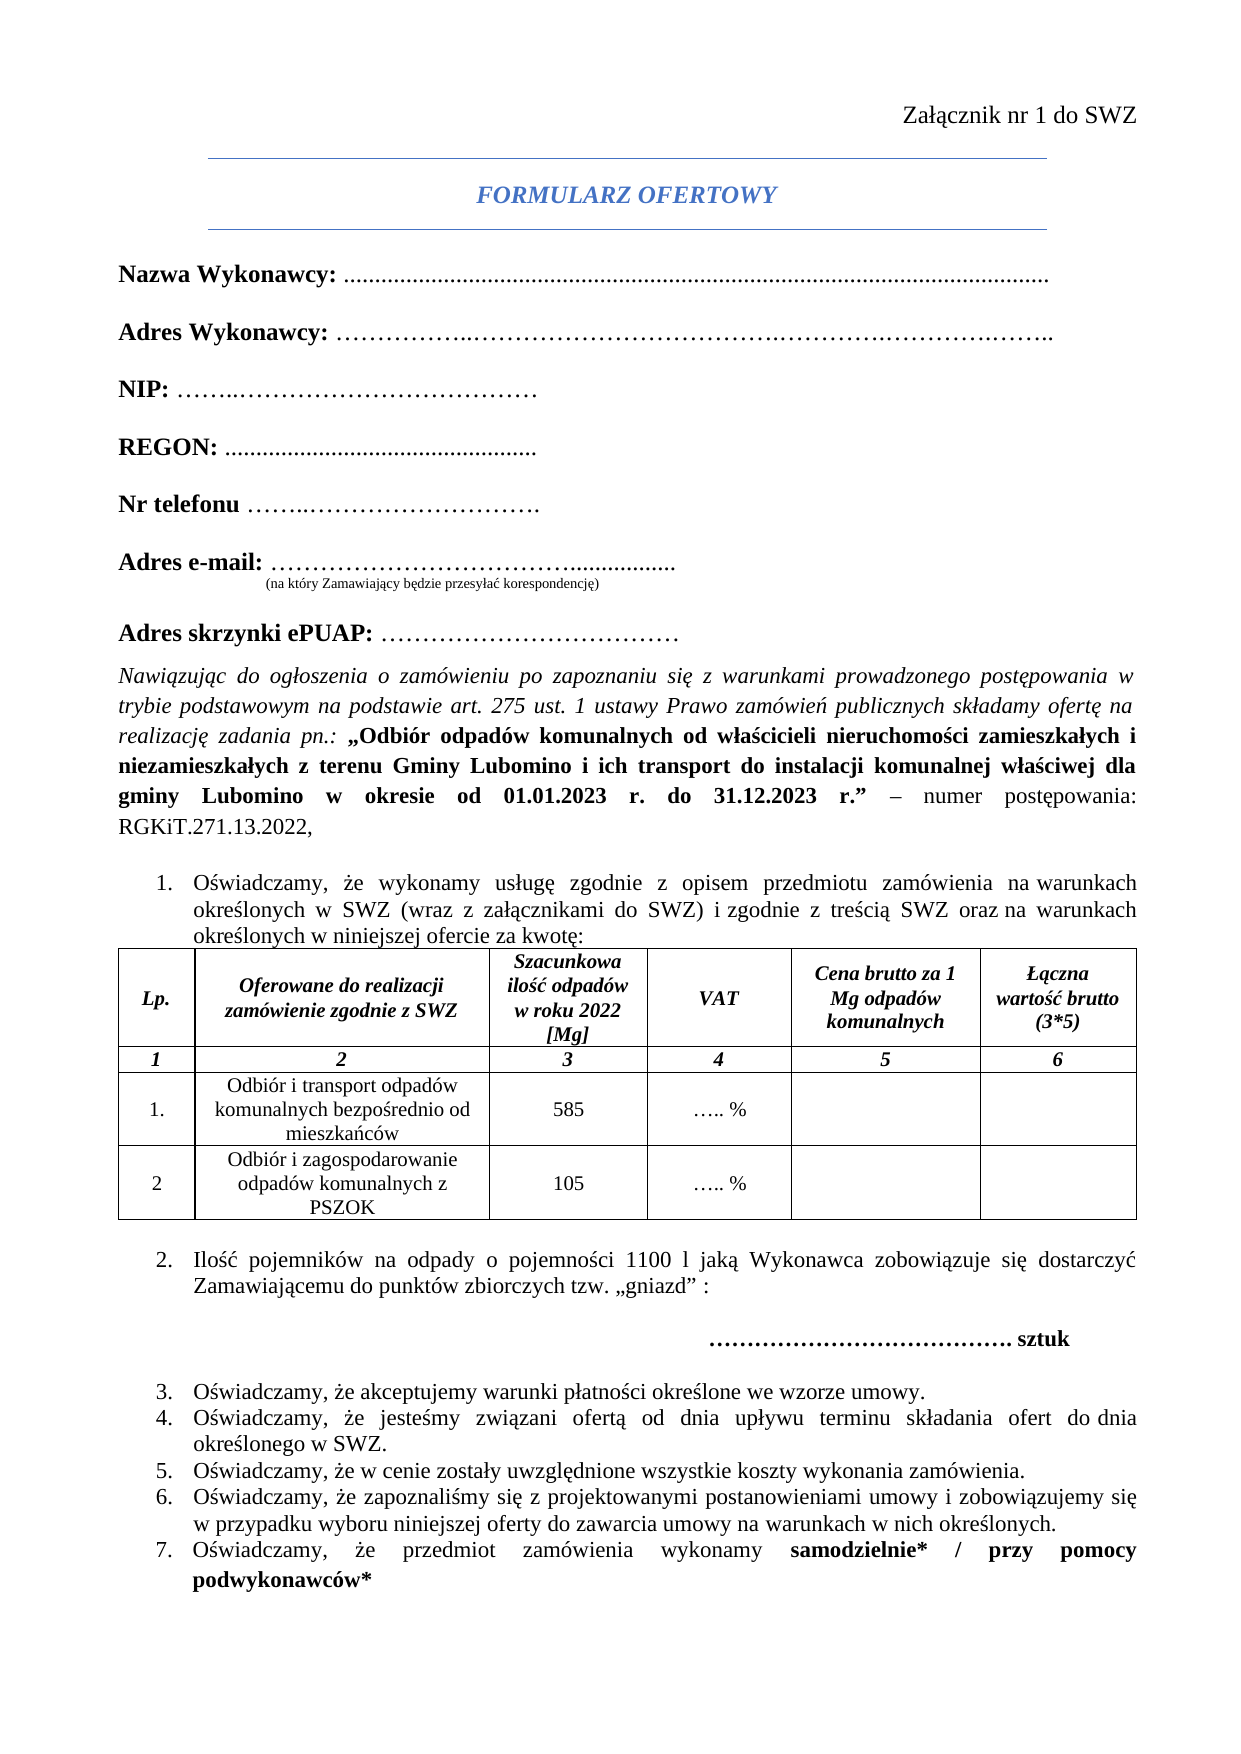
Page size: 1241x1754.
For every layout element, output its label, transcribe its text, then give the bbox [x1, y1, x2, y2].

table_cell 6 [981, 1047, 1136, 1072]
list Oświadczamy, że jesteśmy związani ofertą od dnia upływu terminu składania ofert do dnia określonego w SWZ. [156, 1404, 1137, 1457]
text Nr telefonu ……..………………………. [118, 489, 1137, 518]
list Oświadczamy, że w cenie zostały uwzględnione wszystkie koszty wykonania zamówienia. [156, 1457, 1137, 1483]
table_cell 1. [119, 1073, 194, 1145]
text Adres skrzynki ePUAP: ……………………………… [118, 618, 1137, 647]
table_cell 585 [490, 1073, 647, 1145]
text NIP: ……..……………………………… [118, 374, 1137, 403]
table_cell 105 [490, 1146, 647, 1219]
table_header Szacunkowa ilość odpadów w roku 2022 [Mg] [490, 949, 647, 1046]
table_cell 3 [490, 1047, 647, 1072]
list Oświadczamy, że zapoznaliśmy się z projektowanymi postanowieniami umowy i zobowiązujemy się w przypadku wyboru niniejszej oferty do zawarcia umowy na warunkach w nich określonych. [156, 1483, 1137, 1536]
table_cell 1 [119, 1047, 194, 1072]
text REGON: .................................................. [118, 432, 1137, 460]
table_cell 2 [196, 1047, 489, 1072]
list Ilość pojemników na odpady o pojemności 1100 l jaką Wykonawca zobowiązuje się dostarczyć Zamawiającemu do punktów zbiorczych tzw. „gniazd” : [156, 1246, 1137, 1299]
table_header VAT [648, 949, 791, 1046]
text Załącznik nr 1 do SWZ [118, 100, 1137, 129]
table_cell 4 [648, 1047, 791, 1072]
text Nawiązując do ogłoszenia o zamówieniu po zapoznaniu się z warunkami prowadzonego postępowania w trybie podstawowym na podstawie art. 275 ust. 1 ustawy Prawo zamówień publicznych składamy ofertę na realizację zadania pn.: „Odbiór odpadów komunalnych od właścicieli nieruchomości zamieszkałych i niezamieszkałych z terenu Gminy Lubomino i ich transport do instalacji komunalnej właściwej dla gminy Lubomino w okresie od 01.01.2023 r. do 31.12.2023 r.” – numer postępowania: RGKiT.271.13.2022, [118, 662, 1137, 839]
text FORMULARZ OFERTOWY [208, 159, 1047, 229]
text …………………………………. sztuk [118, 1325, 1137, 1351]
list Oświadczamy, że wykonamy usługę zgodnie z opisem przedmiotu zamówienia na warunkach określonych w SWZ (wraz z załącznikami do SWZ) i zgodnie z treścią SWZ oraz na warunkach określonych w niniejszej ofercie za kwotę: [156, 869, 1137, 948]
text Nazwa Wykonawcy: ................................................................................................................. [118, 259, 1137, 288]
list Oświadczamy, że akceptujemy warunki płatności określone we wzorze umowy. [156, 1378, 1137, 1404]
table_cell Odbiór i zagospodarowanie odpadów komunalnych z PSZOK [196, 1146, 489, 1219]
table_cell ….. % [648, 1146, 791, 1219]
table_header Cena brutto za 1 Mg odpadów komunalnych [792, 949, 980, 1046]
list Oświadczamy, że przedmiot zamówienia wykonamy samodzielnie* / przy pomocy podwykonawców* [155, 1536, 1137, 1592]
table_cell Odbiór i transport odpadów komunalnych bezpośrednio od mieszkańców [196, 1073, 489, 1145]
table_cell 5 [792, 1047, 980, 1072]
table_cell ….. % [648, 1073, 791, 1145]
text (na który Zamawiający będzie przesyłać korespondencję) [118, 575, 1137, 604]
text Adres e-mail: ………………………………................. [118, 547, 1137, 575]
table_cell 2 [119, 1146, 194, 1219]
table_header Lp. [119, 949, 194, 1046]
table_cell [981, 1073, 1136, 1145]
table_header Łączna wartość brutto (3*5) [981, 949, 1136, 1046]
table_cell [981, 1146, 1136, 1219]
table_cell [792, 1073, 980, 1145]
text Adres Wykonawcy: ……………..……………………………….………….………….…….. [118, 317, 1137, 345]
table_cell [792, 1146, 980, 1219]
table_header Oferowane do realizacji zamówienie zgodnie z SWZ [196, 949, 489, 1046]
